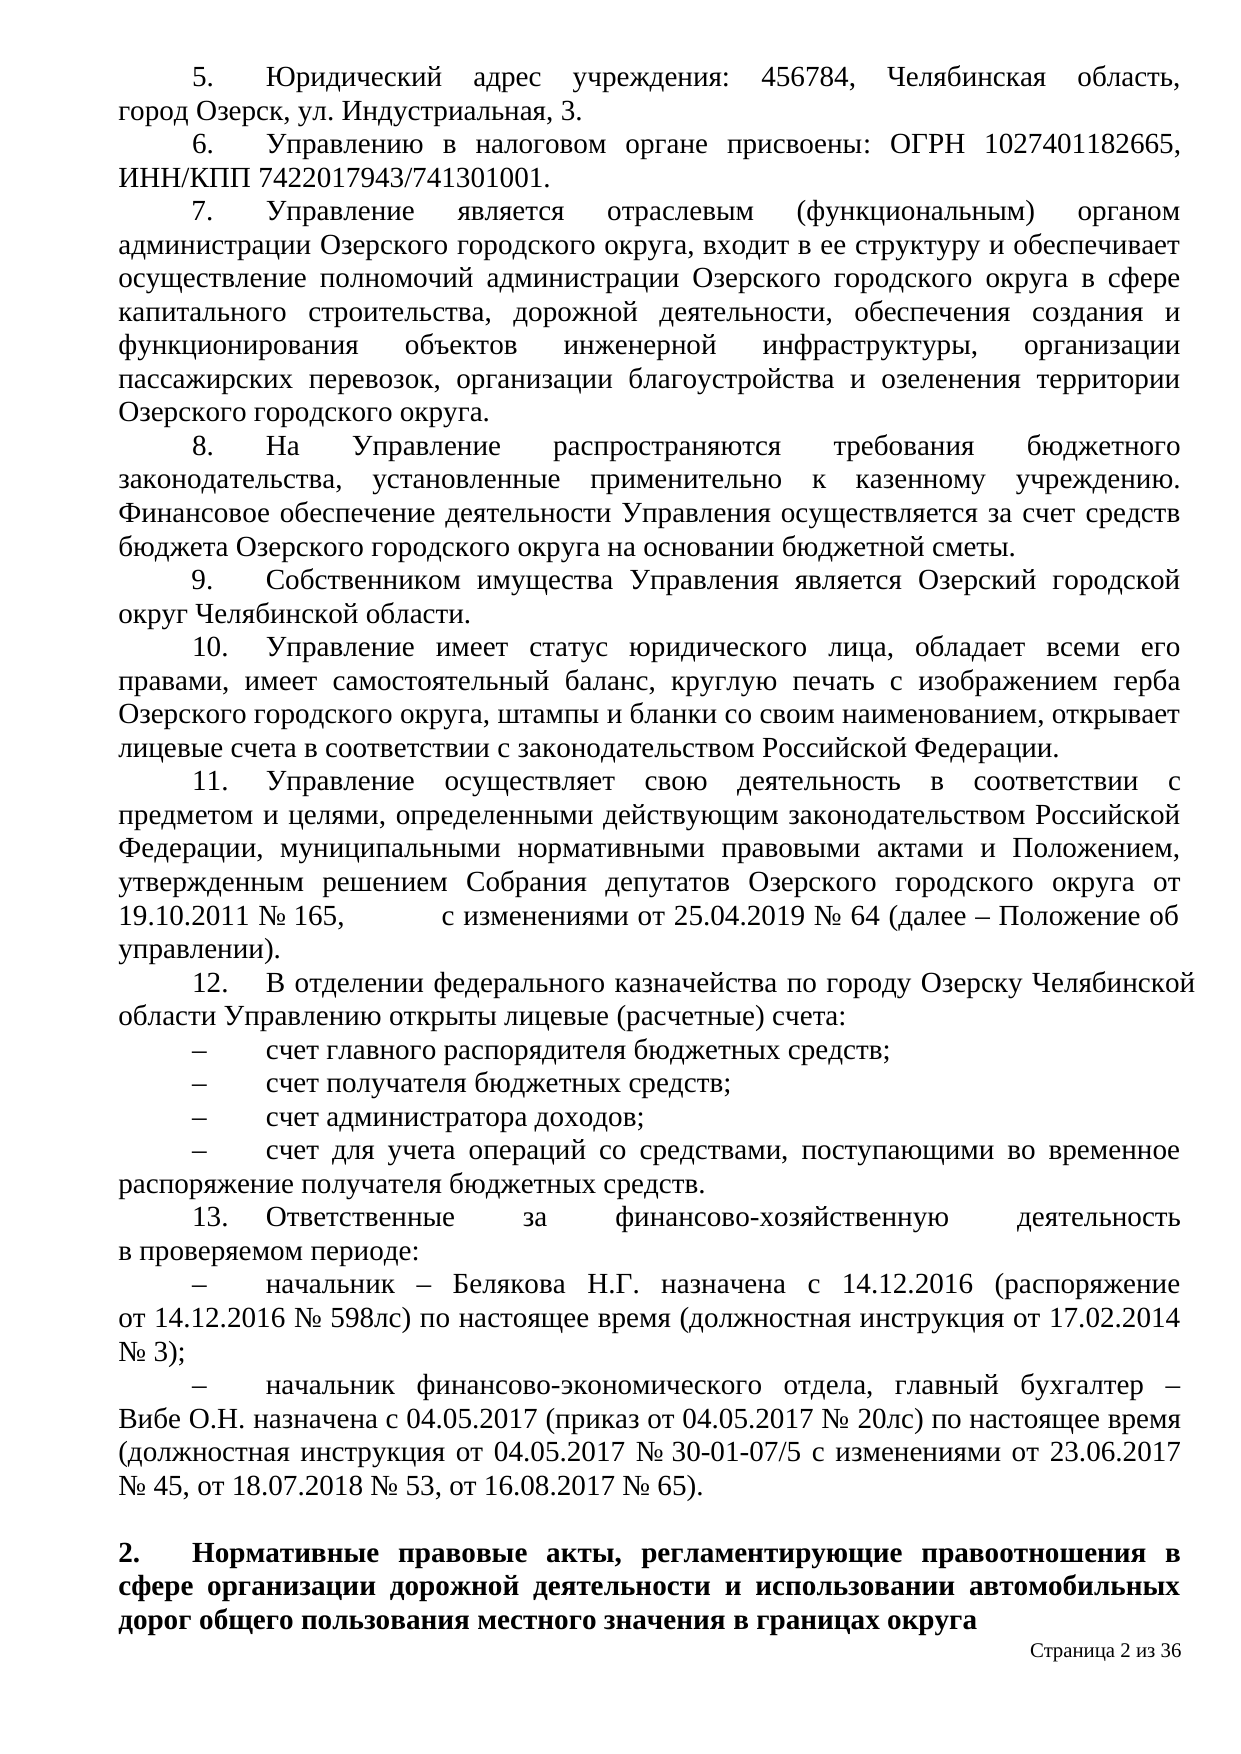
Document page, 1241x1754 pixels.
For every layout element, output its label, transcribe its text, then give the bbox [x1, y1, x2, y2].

text 8. На Управление распространяются требования бюджетного законодательства, установленные применительно к казенному учреждению. Финансовое обеспечение деятельности Управления осуществляется за счет средств бюджета Озерского городского округа на основании бюджетной сметы. [118, 428, 1181, 562]
text 6. Управлению в налоговом органе присвоены: ОГРН 1027401182665, ИНН/КПП 7422017943/741301001. [118, 126, 1181, 193]
text 10. Управление имеет статус юридического лица, обладает всеми его правами, имеет самостоятельный баланс, круглую печать с изображением герба Озерского городского округа, штампы и бланки со своим наименованием, открывает лицевые счета в соответствии с законодательством Российской Федерации. [118, 629, 1181, 763]
text 2. Нормативные правовые акты, регламентирующие правоотношения в сфере организации дорожной деятельности и использовании автомобильных дорог общего пользования местного значения в границах округа [118, 1535, 1181, 1636]
text – счет главного распорядителя бюджетных средств; [118, 1032, 1181, 1065]
text – счет для учета операций со средствами, поступающими во временное распоряжение получателя бюджетных средств. [118, 1132, 1181, 1199]
text – начальник – Белякова Н.Г. назначена с 14.12.2016 (распоряжение от 14.12.2016 № 598лс) по настоящее время (должностная инструкция от 17.02.2014 № 3); [118, 1267, 1181, 1367]
text 13. Ответственные за финансово-хозяйственную деятельность в проверяемом периоде: [118, 1199, 1181, 1267]
text 11. Управление осуществляет свою деятельность в соответствии с предметом и целями, определенными действующим законодательством Российской Федерации, муниципальными нормативными правовыми актами и Положением, утвержденным решением Собрания депутатов Озерского городского округа от 19.10.2011 № 165, с изменениями от 25.04.2019 № 64 (далее – Положение об управлении). [118, 763, 1181, 965]
text – счет получателя бюджетных средств; [118, 1065, 1181, 1099]
text – счет администратора доходов; [118, 1099, 1181, 1132]
text – начальник финансово-экономического отдела, главный бухгалтер – Вибе О.Н. назначена с 04.05.2017 (приказ от 04.05.2017 № 20лс) по настоящее время (должностная инструкция от 04.05.2017 № 30-01-07/5 с изменениями от 23.06.2017 № 45, от 18.07.2018 № 53, от 16.08.2017 № 65). [118, 1367, 1181, 1501]
text 12. В отделении федерального казначейства по городу Озерску Челябинской области Управлению открыты лицевые (расчетные) счета: [118, 965, 1196, 1032]
text 9. Собственником имущества Управления является Озерский городской округ Челябинской области. [118, 562, 1181, 629]
text 7. Управление является отраслевым (функциональным) органом администрации Озерского городского округа, входит в ее структуру и обеспечивает осуществление полномочий администрации Озерского городского округа в сфере капитального строительства, дорожной деятельности, обеспечения создания и функционирования объектов инженерной инфраструктуры, организации пассажирских перевозок, организации благоустройства и озеленения территории Озерского городского округа. [118, 193, 1181, 428]
text 5. Юридический адрес учреждения: 456784, Челябинская область, город Озерск, ул. Индустриальная, 3. [118, 59, 1181, 126]
